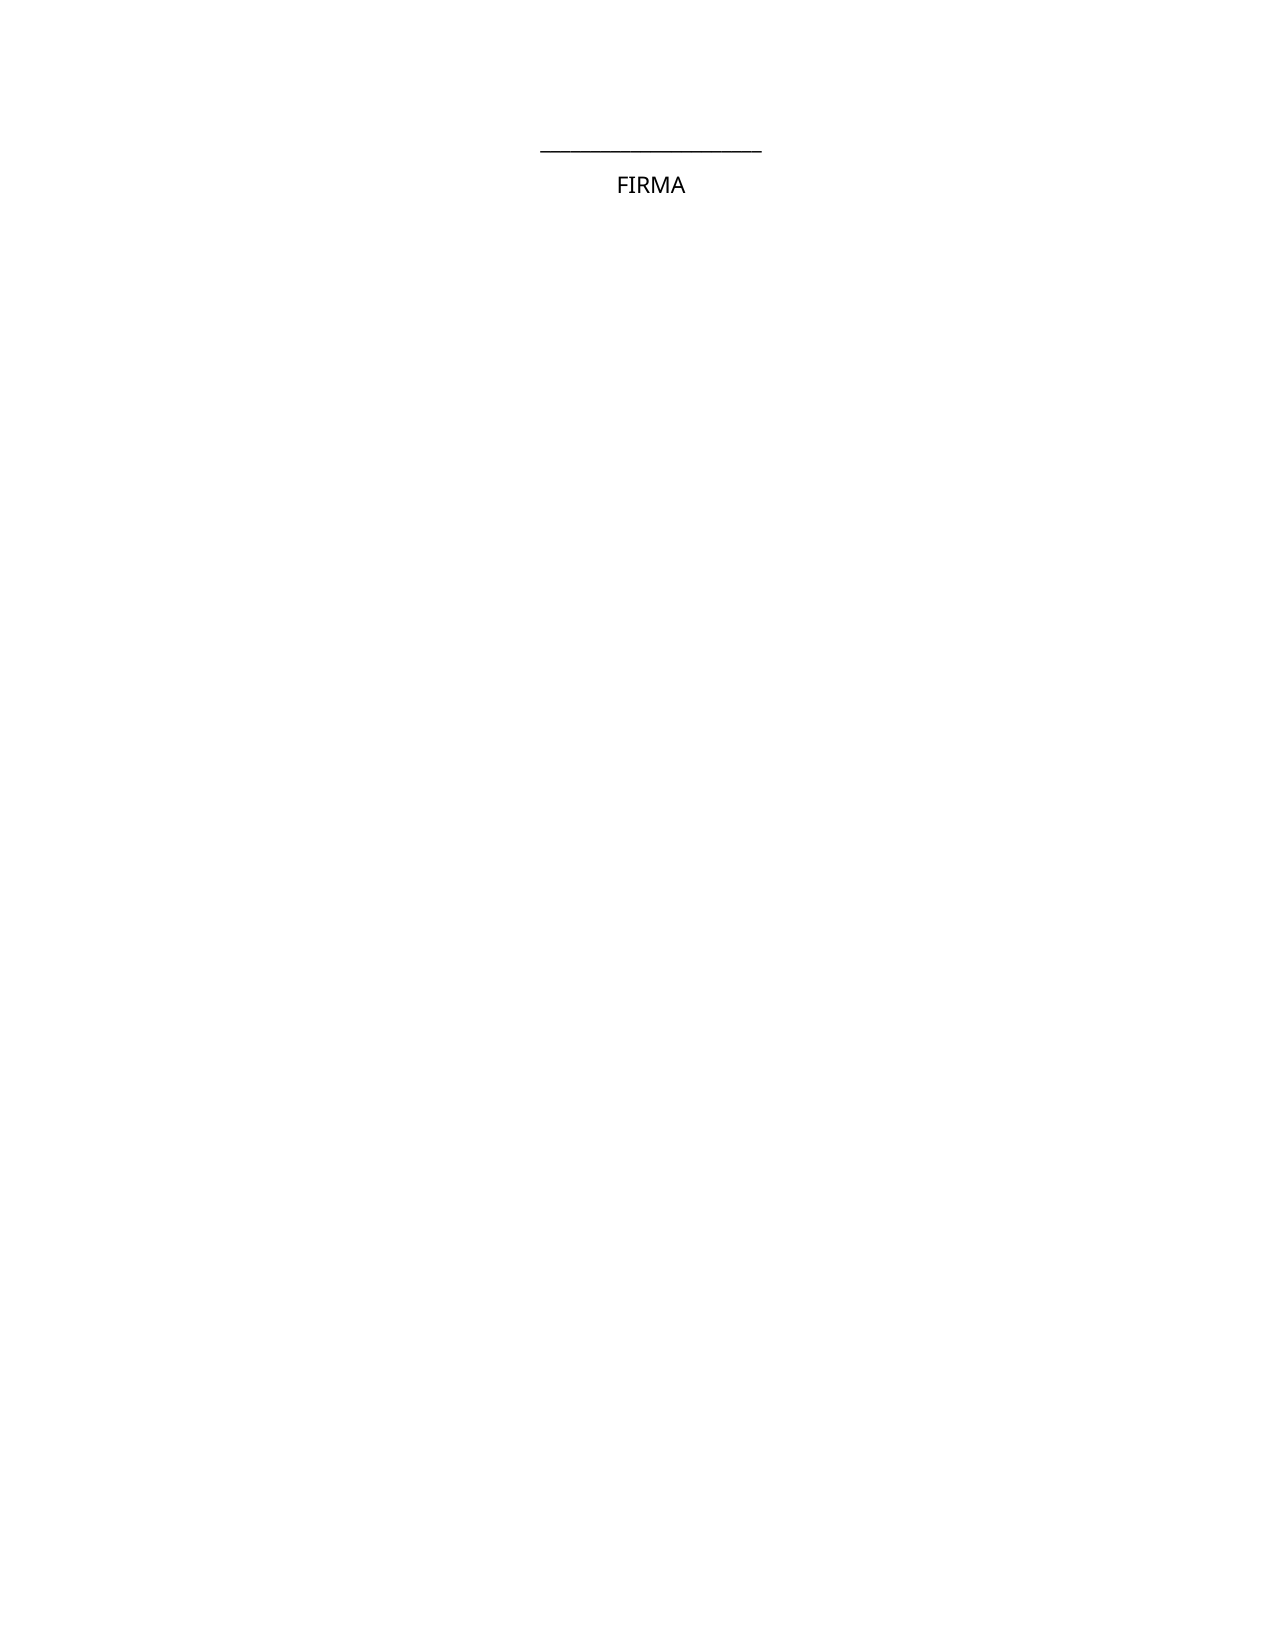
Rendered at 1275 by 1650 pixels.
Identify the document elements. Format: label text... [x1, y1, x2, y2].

text FIRMA [154, 169, 1148, 200]
text ______________________ [154, 125, 1148, 156]
